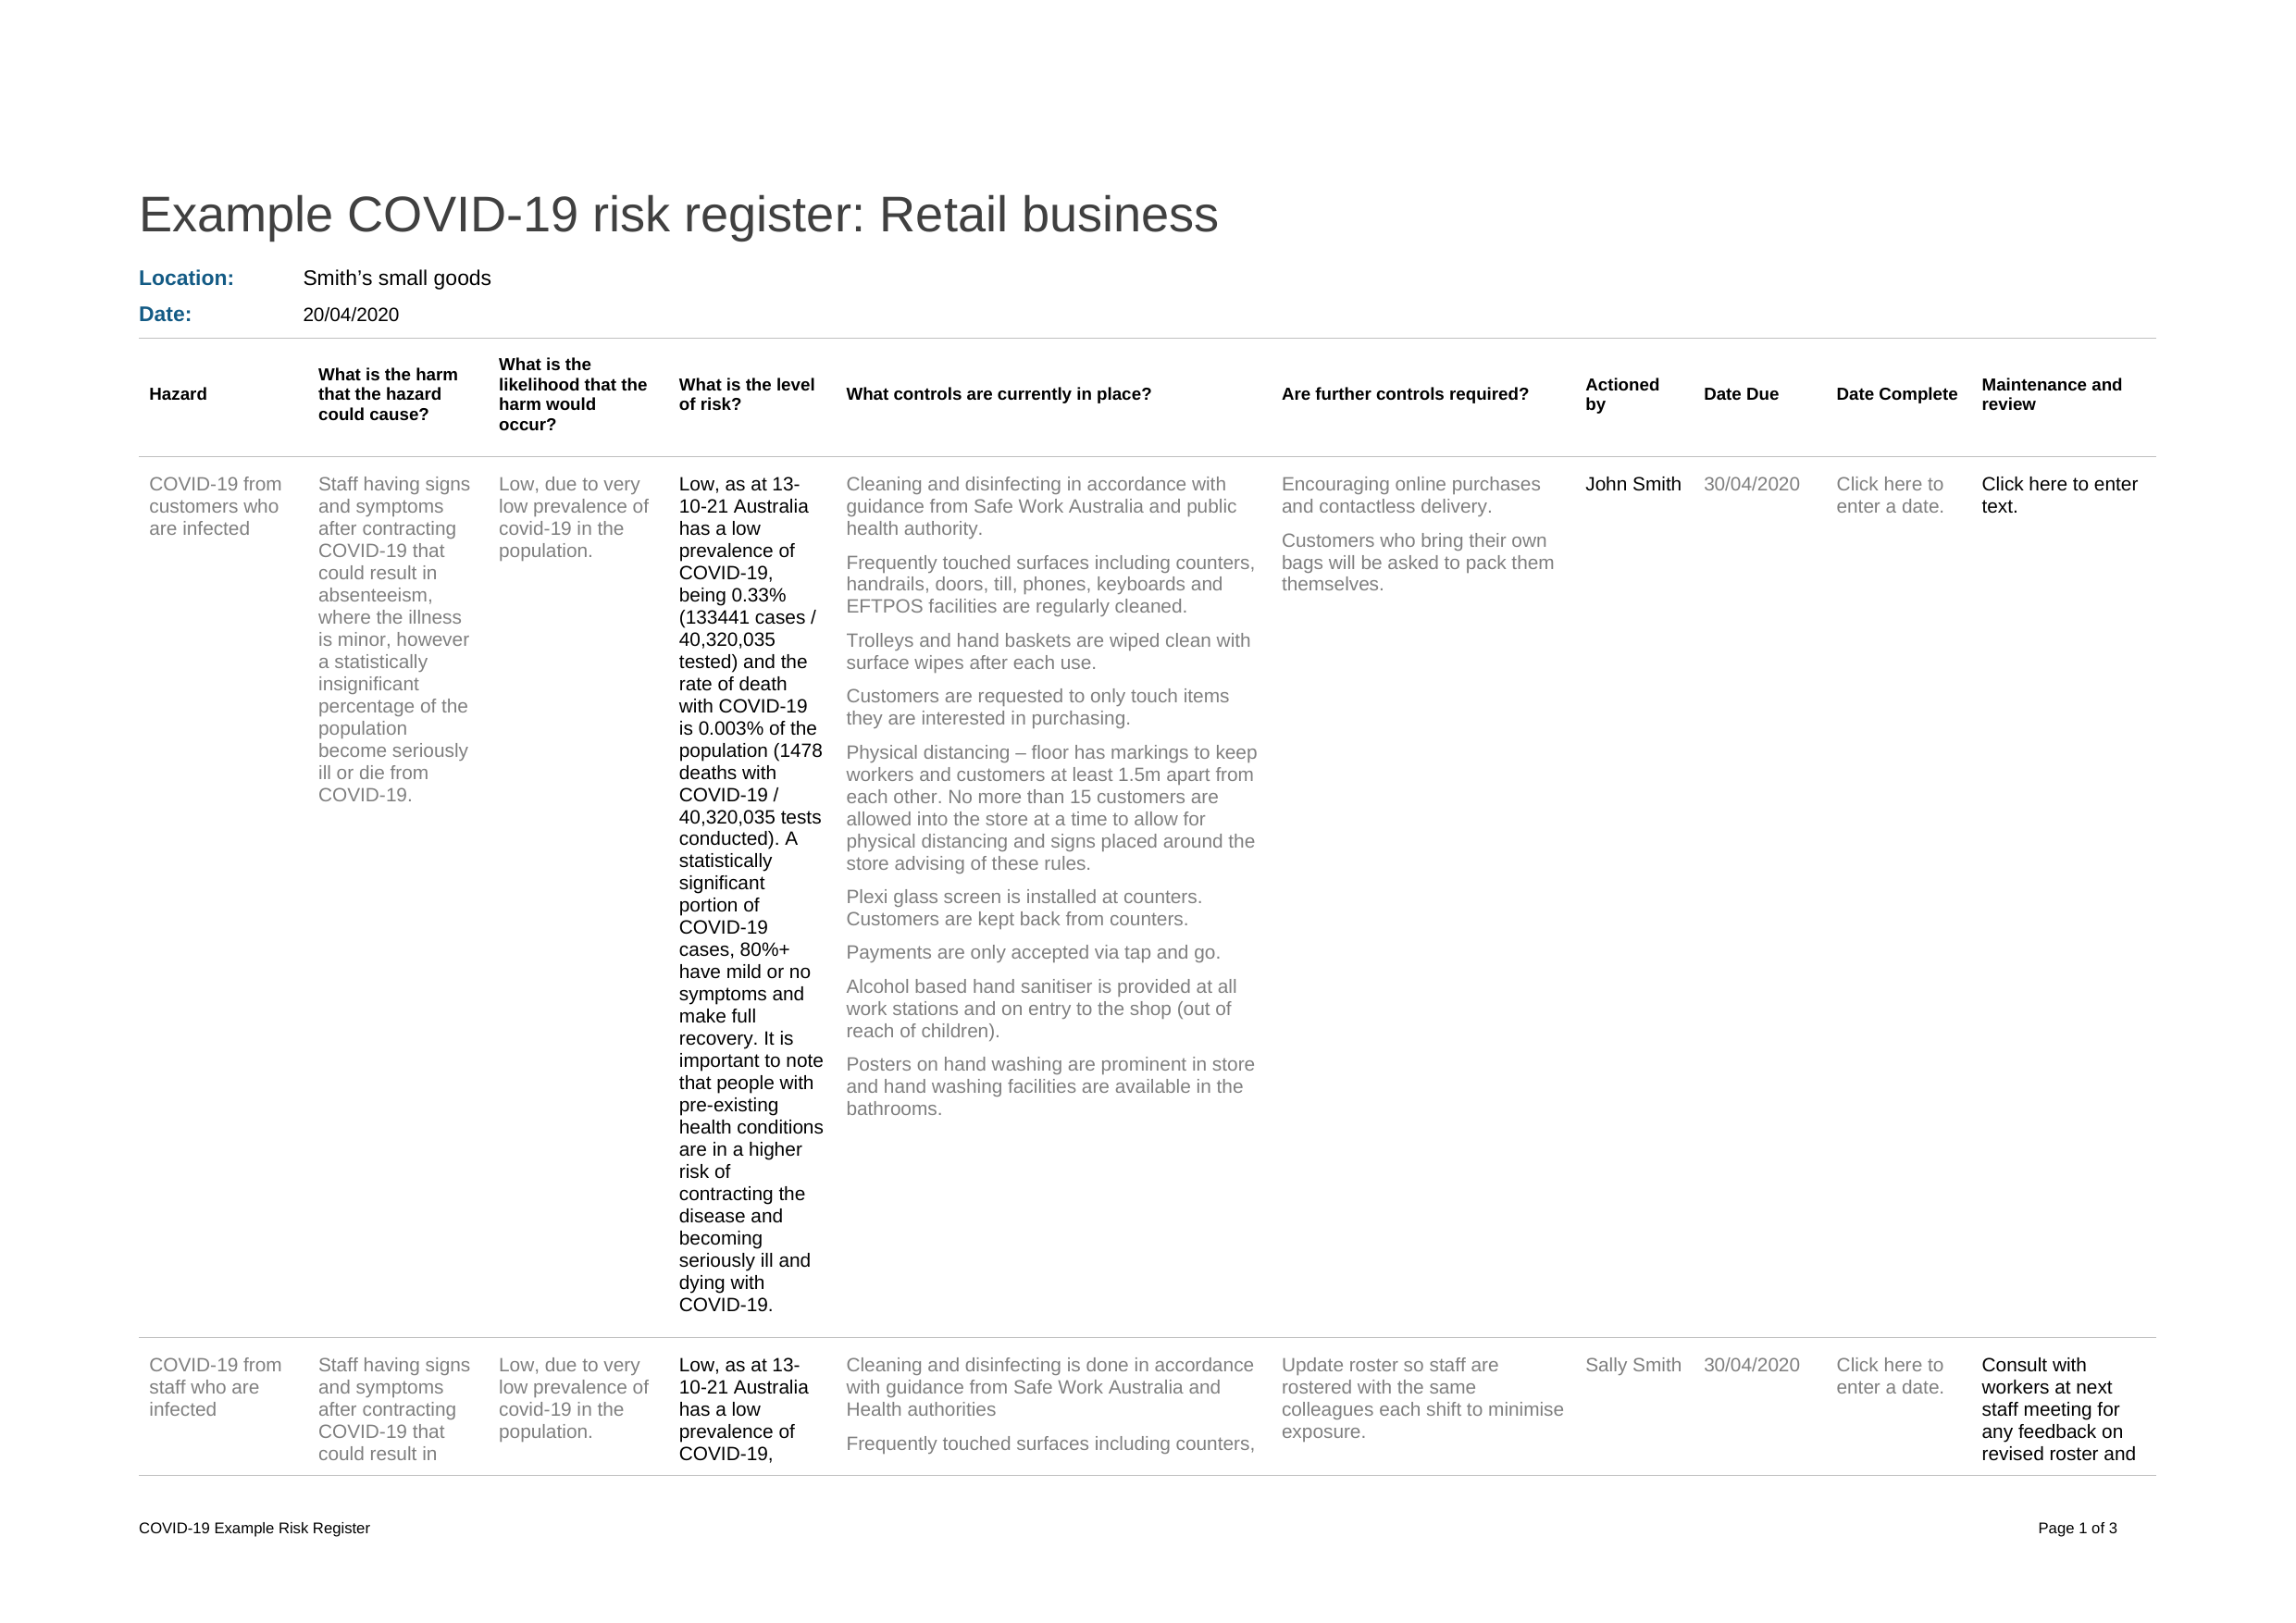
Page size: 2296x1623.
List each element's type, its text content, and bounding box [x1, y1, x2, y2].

table_header Actioned by [1575, 339, 1694, 456]
table_header Date Due [1694, 339, 1826, 456]
table_cell Low, due to very low prevalence of covid-19 in the population. [489, 1338, 668, 1475]
text Date: [139, 302, 2156, 326]
table_cell Update roster so staff are rostered with the same colleagues each shift to minimise exposure. New automatic soap dispenser ordered from ebay. [1272, 1338, 1575, 1475]
table_header Are further controls required? [1272, 339, 1575, 456]
table_cell Sally Smith [1575, 1338, 1694, 1475]
table_header Date Complete [1826, 339, 1971, 456]
table_cell COVID-19 from customers who are infected [139, 457, 308, 1337]
subtitle Example COVID-19 risk register: Retail business [139, 185, 2156, 242]
table_header Maintenance and review [1971, 339, 2156, 456]
table_header What is the likelihood that the harm would occur? [489, 339, 668, 456]
table_cell Cleaning and disinfecting in accordance with guidance from Safe Work Australia and public health authority. Frequently touched surfaces including counters, handrails, doors, till, phones, keyboards and EFTPOS facilities are regularly cleaned. Trolleys and hand baskets are wiped clean with surface wipes after each use. Customers are requested to only touch items they are interested in purchasing. Physical distancing – floor has markings to keep workers and customers at least 1.5m apart from each other. No more than 15 customers are allowed into the store at a time to allow for physical distancing and signs placed around the store advising of these rules. Plexi glass screen is installed at counters. Customers are kept back from counters. Payments are only accepted via tap and go. Alcohol based hand sanitiser is provided at all work stations and on entry to the shop (out of reach of children). Posters on hand washing are prominent in store and hand washing facilities are available in the bathrooms. [836, 457, 1271, 1337]
table_cell Encouraging online purchases and contactless delivery. Customers who bring their own bags will be asked to pack them themselves. [1272, 457, 1575, 1337]
table_header What is the harm that the hazard could cause? [308, 339, 489, 456]
table_header What controls are currently in place? [836, 339, 1271, 456]
table_header What is the level of risk? [669, 339, 836, 456]
table_cell COVID-19 from staff who are infected [139, 1338, 308, 1475]
table_cell Low, due to very low prevalence of covid-19 in the population. [489, 457, 668, 1337]
text Location: [139, 266, 2156, 291]
table_header Hazard [139, 339, 308, 456]
